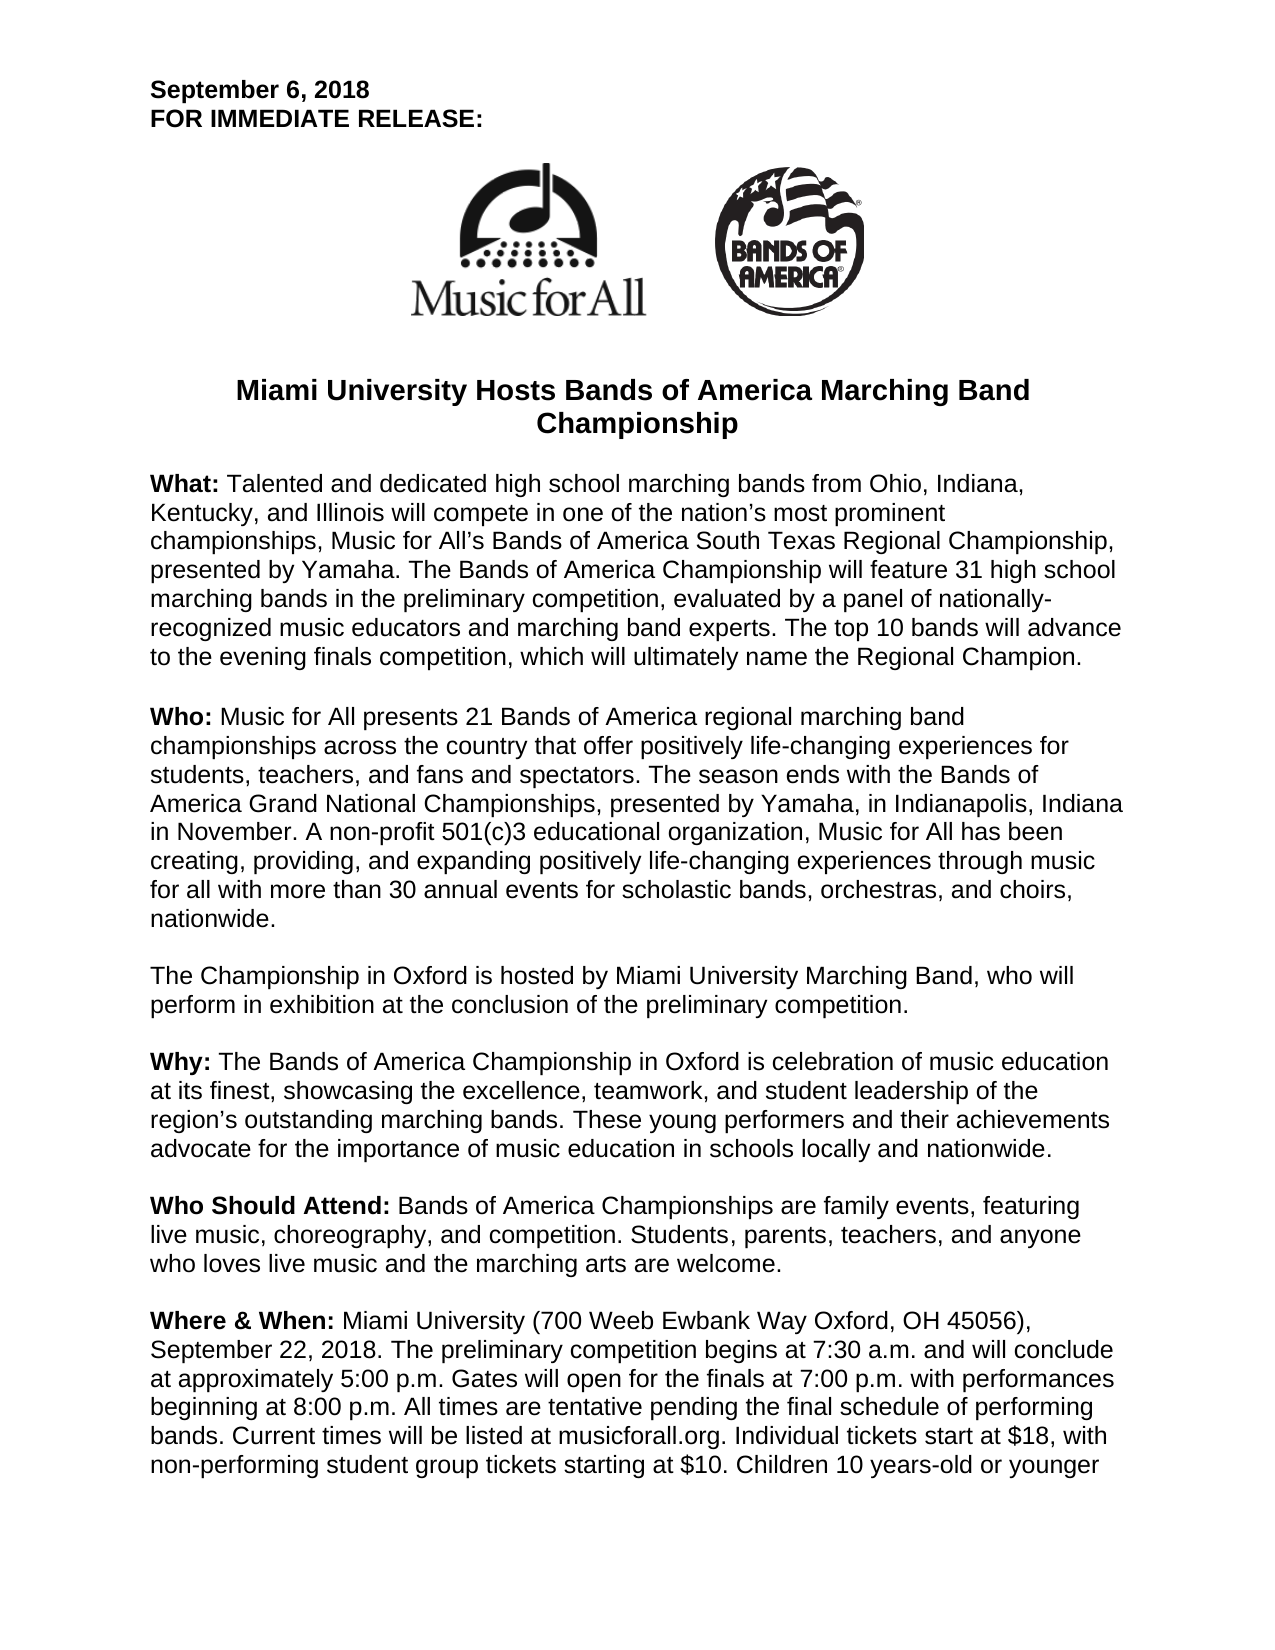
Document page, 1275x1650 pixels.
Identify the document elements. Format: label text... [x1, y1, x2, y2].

text Who: Music for All presents 21 Bands of America regional marching band championships across the country that offer positively life-changing experiences for students, teachers, and fans and spectators. The season ends with the Bands of America Grand National Championships, presented by Yamaha, in Indianapolis, Indiana in November. A non-profit 501(c)3 educational organization, Music for All has been creating, providing, and expanding positively life-changing experiences through music for all with more than 30 annual events for scholastic bands, orchestras, and choirs, nationwide. [150, 702, 1125, 932]
text What: Talented and dedicated high school marching bands from Ohio, Indiana, Kentucky, and Illinois will compete in one of the nation’s most prominent championships, Music for All’s Bands of America South Texas Regional Championship, presented by Yamaha. The Bands of America Championship will feature 31 high school marching bands in the preliminary competition, evaluated by a panel of nationally-recognized music educators and marching band experts. The top 10 bands will advance to the evening finals competition, which will ultimately name the Regional Champion. [150, 469, 1125, 702]
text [150, 1306, 1125, 1479]
text Who Should Attend: Bands of America Championships are family events, featuring live music, choreography, and competition. Students, parents, teachers, and anyone who loves live music and the marching arts are welcome. [150, 1191, 1125, 1277]
text The Championship in Oxford is hosted by Miami University Marching Band, who will perform in exhibition at the conclusion of the preliminary competition. [150, 961, 1125, 1019]
text Miami University Hosts Bands of America Marching Band Championship [150, 373, 1125, 440]
text Why: The Bands of America Championship in Oxford is celebration of music education at its finest, showcasing the excellence, teamwork, and student leadership of the region’s outstanding marching bands. These young performers and their achievements advocate for the importance of music education in schools locally and nationwide. [150, 1047, 1125, 1162]
picture [411, 163, 647, 316]
